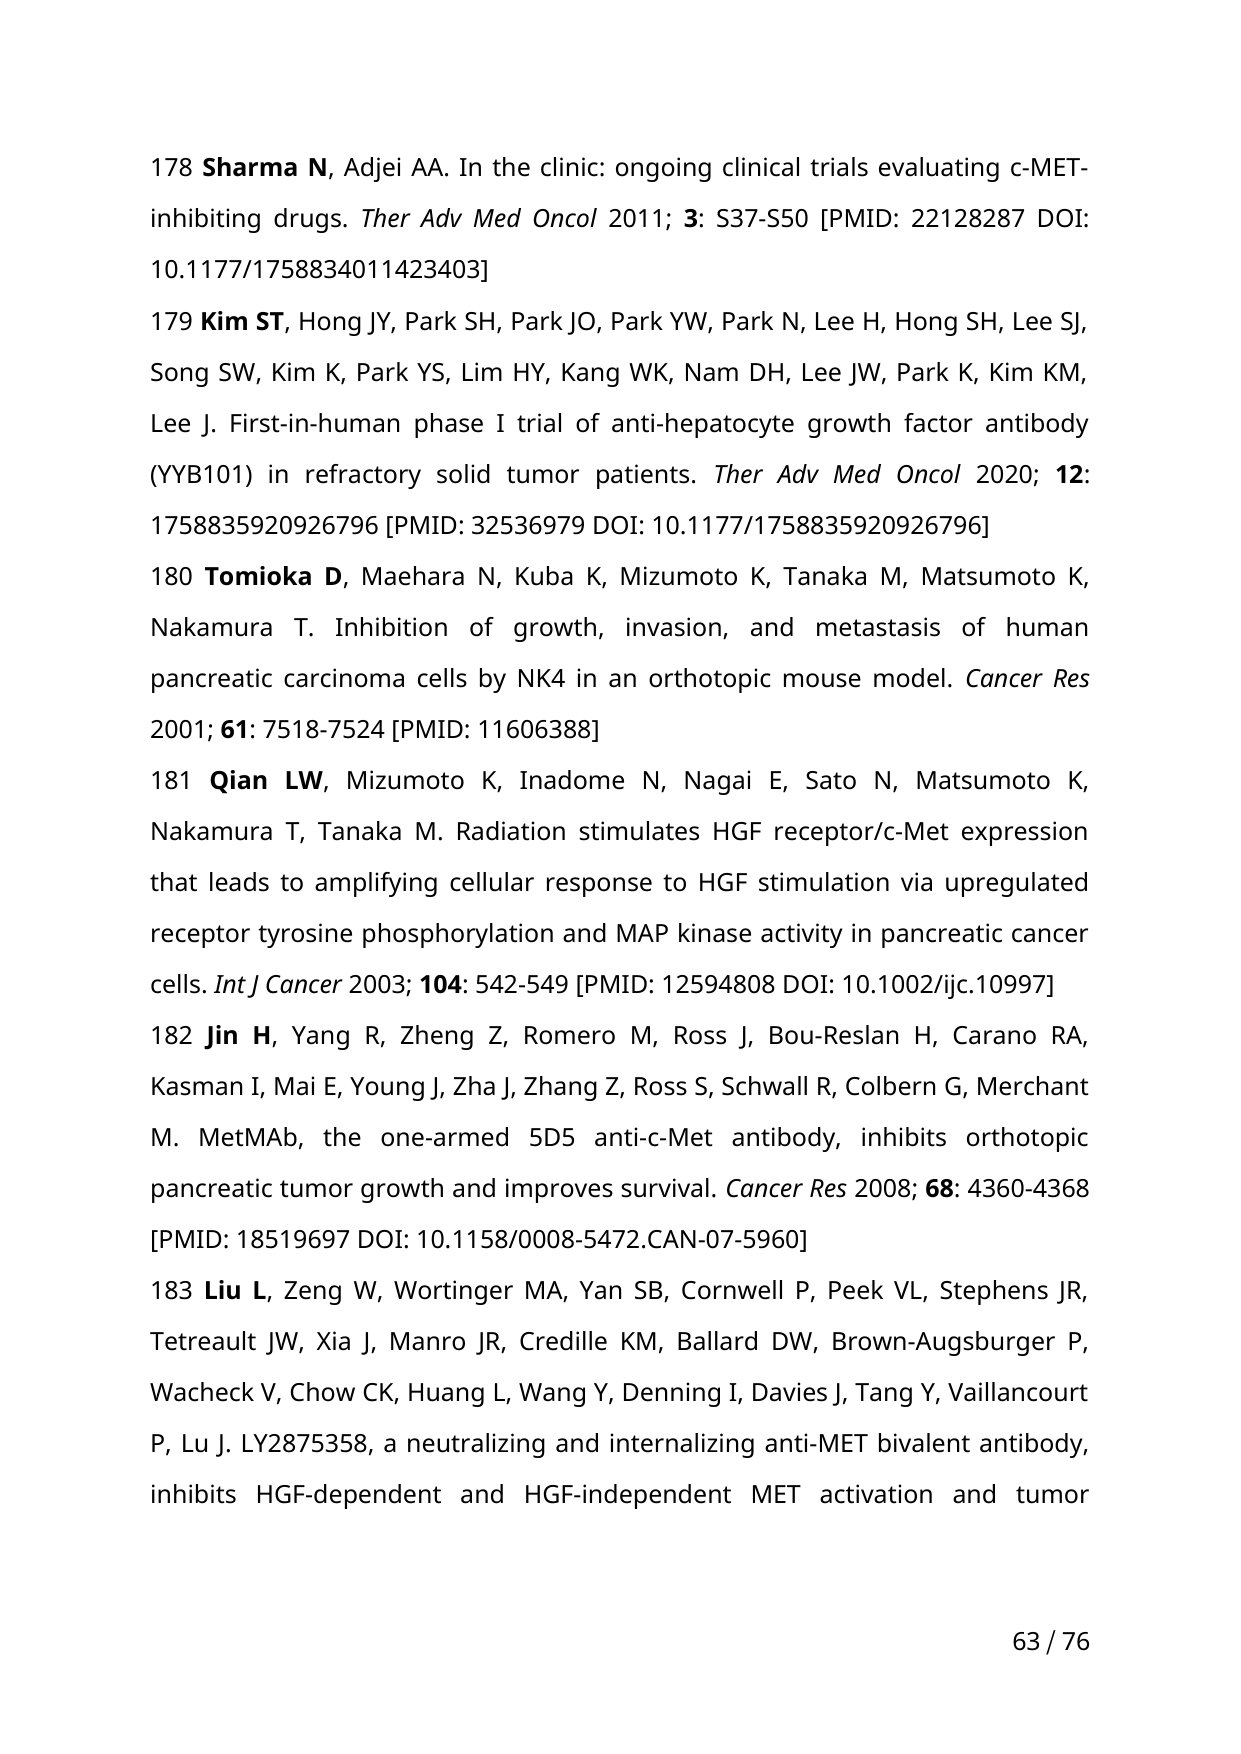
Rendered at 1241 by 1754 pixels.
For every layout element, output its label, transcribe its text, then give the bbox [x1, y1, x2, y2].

text 180 Tomioka D, Maehara N, Kuba K, Mizumoto K, Tanaka M, Matsumoto K, Nakamura T. Inhibition of growth, invasion, and metastasis of human pancreatic carcinoma cells by NK4 in an orthotopic mouse model. Cancer Res 2001; 61: 7518-7524 [PMID: 11606388] [150, 558, 1090, 746]
text 178 Sharma N, Adjei AA. In the clinic: ongoing clinical trials evaluating c-MET-inhibiting drugs. Ther Adv Med Oncol 2011; 3: S37-S50 [PMID: 22128287 DOI: 10.1177/1758834011423403] [150, 150, 1090, 286]
text 181 Qian LW, Mizumoto K, Inadome N, Nagai E, Sato N, Matsumoto K, Nakamura T, Tanaka M. Radiation stimulates HGF receptor/c-Met expression that leads to amplifying cellular response to HGF stimulation via upregulated receptor tyrosine phosphorylation and MAP kinase activity in pancreatic cancer cells. Int J Cancer 2003; 104: 542-549 [PMID: 12594808 DOI: 10.1002/ijc.10997] [150, 762, 1090, 1001]
text 182 Jin H, Yang R, Zheng Z, Romero M, Ross J, Bou-Reslan H, Carano RA, Kasman I, Mai E, Young J, Zha J, Zhang Z, Ross S, Schwall R, Colbern G, Merchant M. MetMAb, the one-armed 5D5 anti-c-Met antibody, inhibits orthotopic pancreatic tumor growth and improves survival. Cancer Res 2008; 68: 4360-4368 [PMID: 18519697 DOI: 10.1158/0008-5472.CAN-07-5960] [150, 1018, 1090, 1256]
text 179 Kim ST, Hong JY, Park SH, Park JO, Park YW, Park N, Lee H, Hong SH, Lee SJ, Song SW, Kim K, Park YS, Lim HY, Kang WK, Nam DH, Lee JW, Park K, Kim KM, Lee J. First-in-human phase I trial of anti-hepatocyte growth factor antibody (YYB101) in refractory solid tumor patients. Ther Adv Med Oncol 2020; 12: 1758835920926796 [PMID: 32536979 DOI: 10.1177/1758835920926796] [150, 303, 1090, 541]
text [150, 1273, 1090, 1511]
